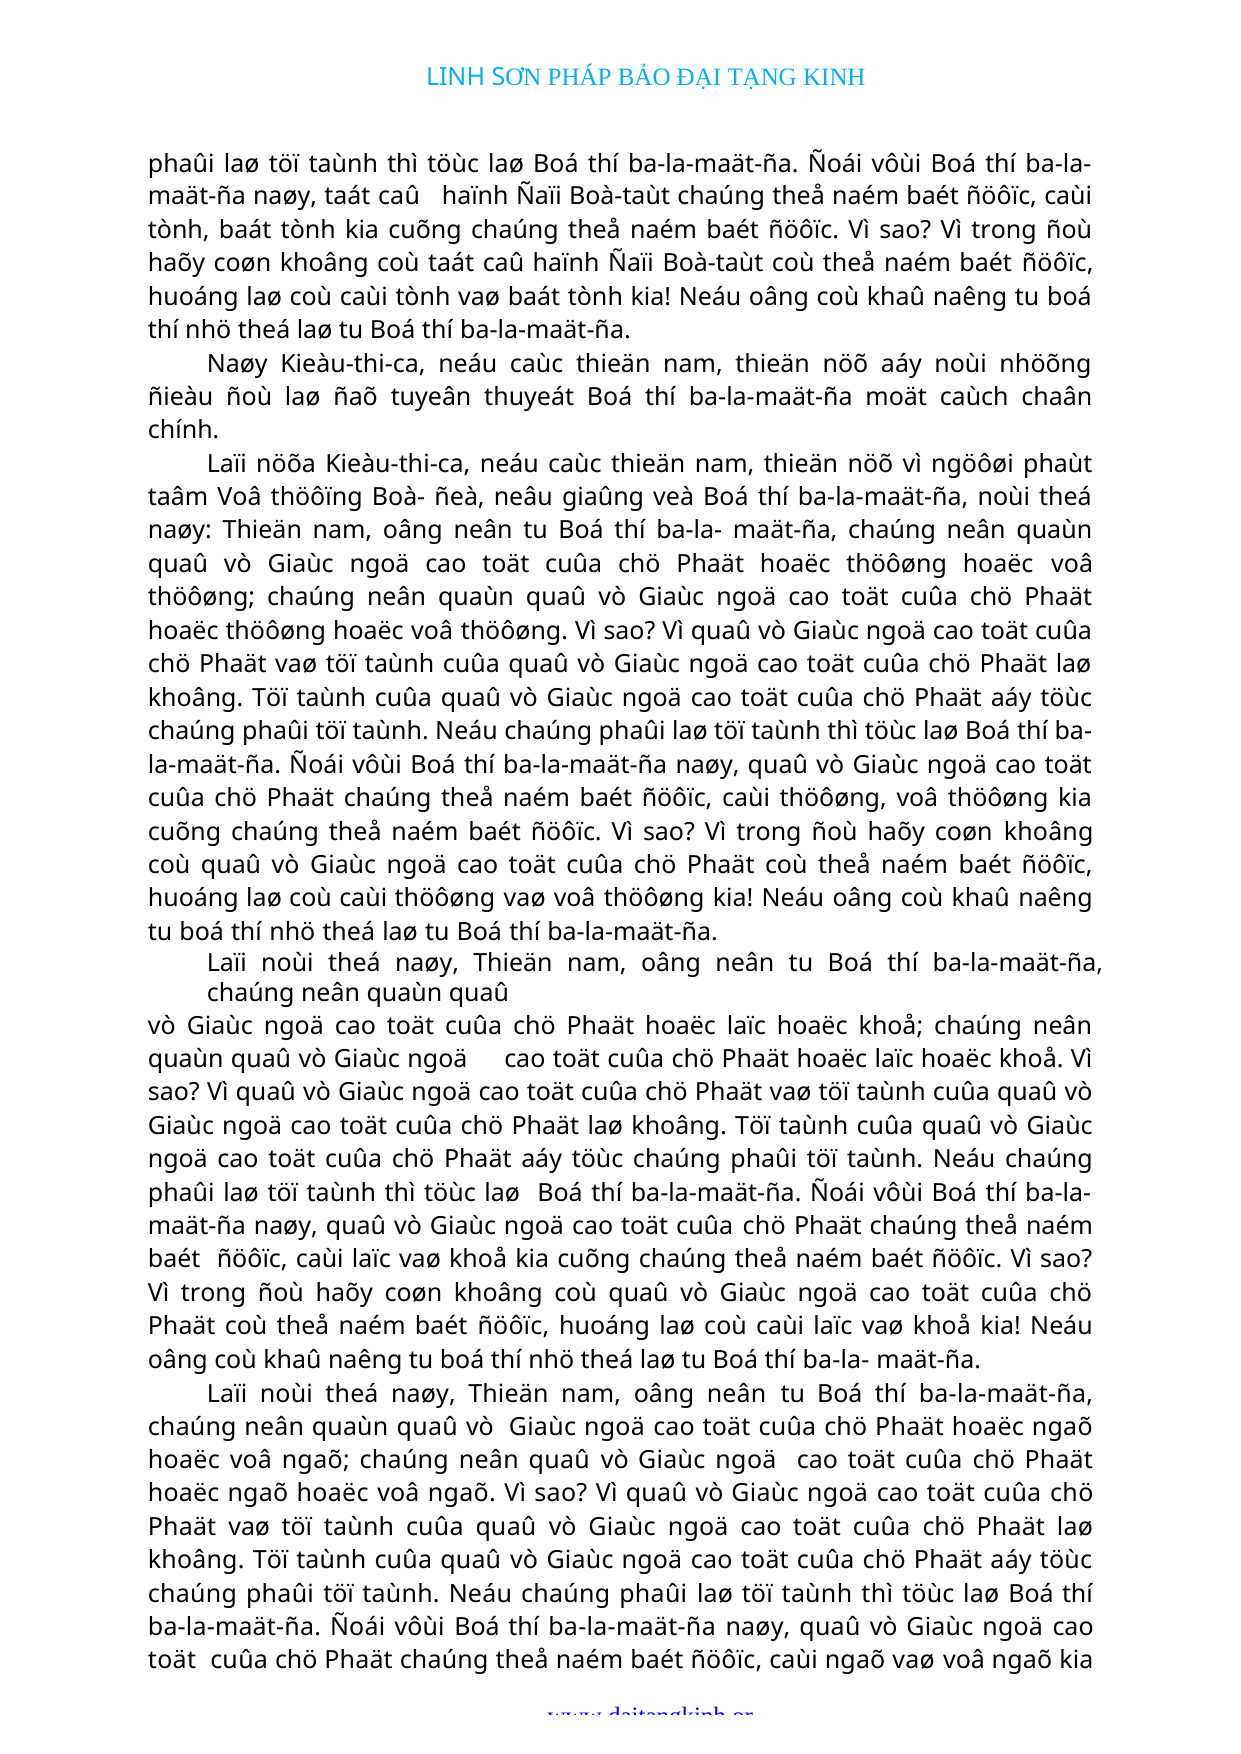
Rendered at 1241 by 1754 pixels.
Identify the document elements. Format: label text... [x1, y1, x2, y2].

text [148, 1375, 1093, 1676]
text vò Giaùc ngoä cao toät cuûa chö Phaät hoaëc laïc hoaëc khoå; chaúng neân quaùn quaû vò Giaùc ngoä cao toät cuûa chö Phaät hoaëc laïc hoaëc khoå. Vì sao? Vì quaû vò Giaùc ngoä cao toät cuûa chö Phaät vaø töï taùnh cuûa quaû vò Giaùc ngoä cao toät cuûa chö Phaät laø khoâng. Töï taùnh cuûa quaû vò Giaùc ngoä cao toät cuûa chö Phaät aáy töùc chaúng phaûi töï taùnh. Neáu chaúng phaûi laø töï taùnh thì töùc laø Boá thí ba-la-maät-ña. Ñoái vôùi Boá thí ba-la-maät-ña naøy, quaû vò Giaùc ngoä cao toät cuûa chö Phaät chaúng theå naém baét ñöôïc, caùi laïc vaø khoå kia cuõng chaúng theå naém baét ñöôïc. Vì sao? Vì trong ñoù haõy coøn khoâng coù quaû vò Giaùc ngoä cao toät cuûa chö Phaät coù theå naém baét ñöôïc, huoáng laø coù caùi laïc vaø khoå kia! Neáu oâng coù khaû naêng tu boá thí nhö theá laø tu Boá thí ba-la- maät-ña. [148, 1008, 1093, 1375]
text Laïi nöõa Kieàu-thi-ca, neáu caùc thieän nam, thieän nöõ vì ngöôøi phaùt taâm Voâ thöôïng Boà- ñeà, neâu giaûng veà Boá thí ba-la-maät-ña, noùi theá naøy: Thieän nam, oâng neân tu Boá thí ba-la- maät-ña, chaúng neân quaùn quaû vò Giaùc ngoä cao toät cuûa chö Phaät hoaëc thöôøng hoaëc voâ thöôøng; chaúng neân quaùn quaû vò Giaùc ngoä cao toät cuûa chö Phaät hoaëc thöôøng hoaëc voâ thöôøng. Vì sao? Vì quaû vò Giaùc ngoä cao toät cuûa chö Phaät vaø töï taùnh cuûa quaû vò Giaùc ngoä cao toät cuûa chö Phaät laø khoâng. Töï taùnh cuûa quaû vò Giaùc ngoä cao toät cuûa chö Phaät aáy töùc chaúng phaûi töï taùnh. Neáu chaúng phaûi laø töï taùnh thì töùc laø Boá thí ba-la-maät-ña. Ñoái vôùi Boá thí ba-la-maät-ña naøy, quaû vò Giaùc ngoä cao toät cuûa chö Phaät chaúng theå naém baét ñöôïc, caùi thöôøng, voâ thöôøng kia cuõng chaúng theå naém baét ñöôïc. Vì sao? Vì trong ñoù haõy coøn khoâng coù quaû vò Giaùc ngoä cao toät cuûa chö Phaät coù theå naém baét ñöôïc, huoáng laø coù caùi thöôøng vaø voâ thöôøng kia! Neáu oâng coù khaû naêng tu boá thí nhö theá laø tu Boá thí ba-la-maät-ña. [148, 446, 1093, 947]
text Laïi noùi theá naøy, Thieän nam, oâng neân tu Boá thí ba-la-maät-ña, chaúng neân quaùn quaû [207, 947, 1105, 1008]
text Naøy Kieàu-thi-ca, neáu caùc thieän nam, thieän nöõ aáy noùi nhöõng ñieàu ñoù laø ñaõ tuyeân thuyeát Boá thí ba-la-maät-ña moät caùch chaân chính. [148, 346, 1093, 446]
text phaûi laø töï taùnh thì töùc laø Boá thí ba-la-maät-ña. Ñoái vôùi Boá thí ba-la-maät-ña naøy, taát caû haïnh Ñaïi Boà-taùt chaúng theå naém baét ñöôïc, caùi tònh, baát tònh kia cuõng chaúng theå naém baét ñöôïc. Vì sao? Vì trong ñoù haõy coøn khoâng coù taát caû haïnh Ñaïi Boà-taùt coù theå naém baét ñöôïc, huoáng laø coù caùi tònh vaø baát tònh kia! Neáu oâng coù khaû naêng tu boá thí nhö theá laø tu Boá thí ba-la-maät-ña. [148, 145, 1093, 346]
